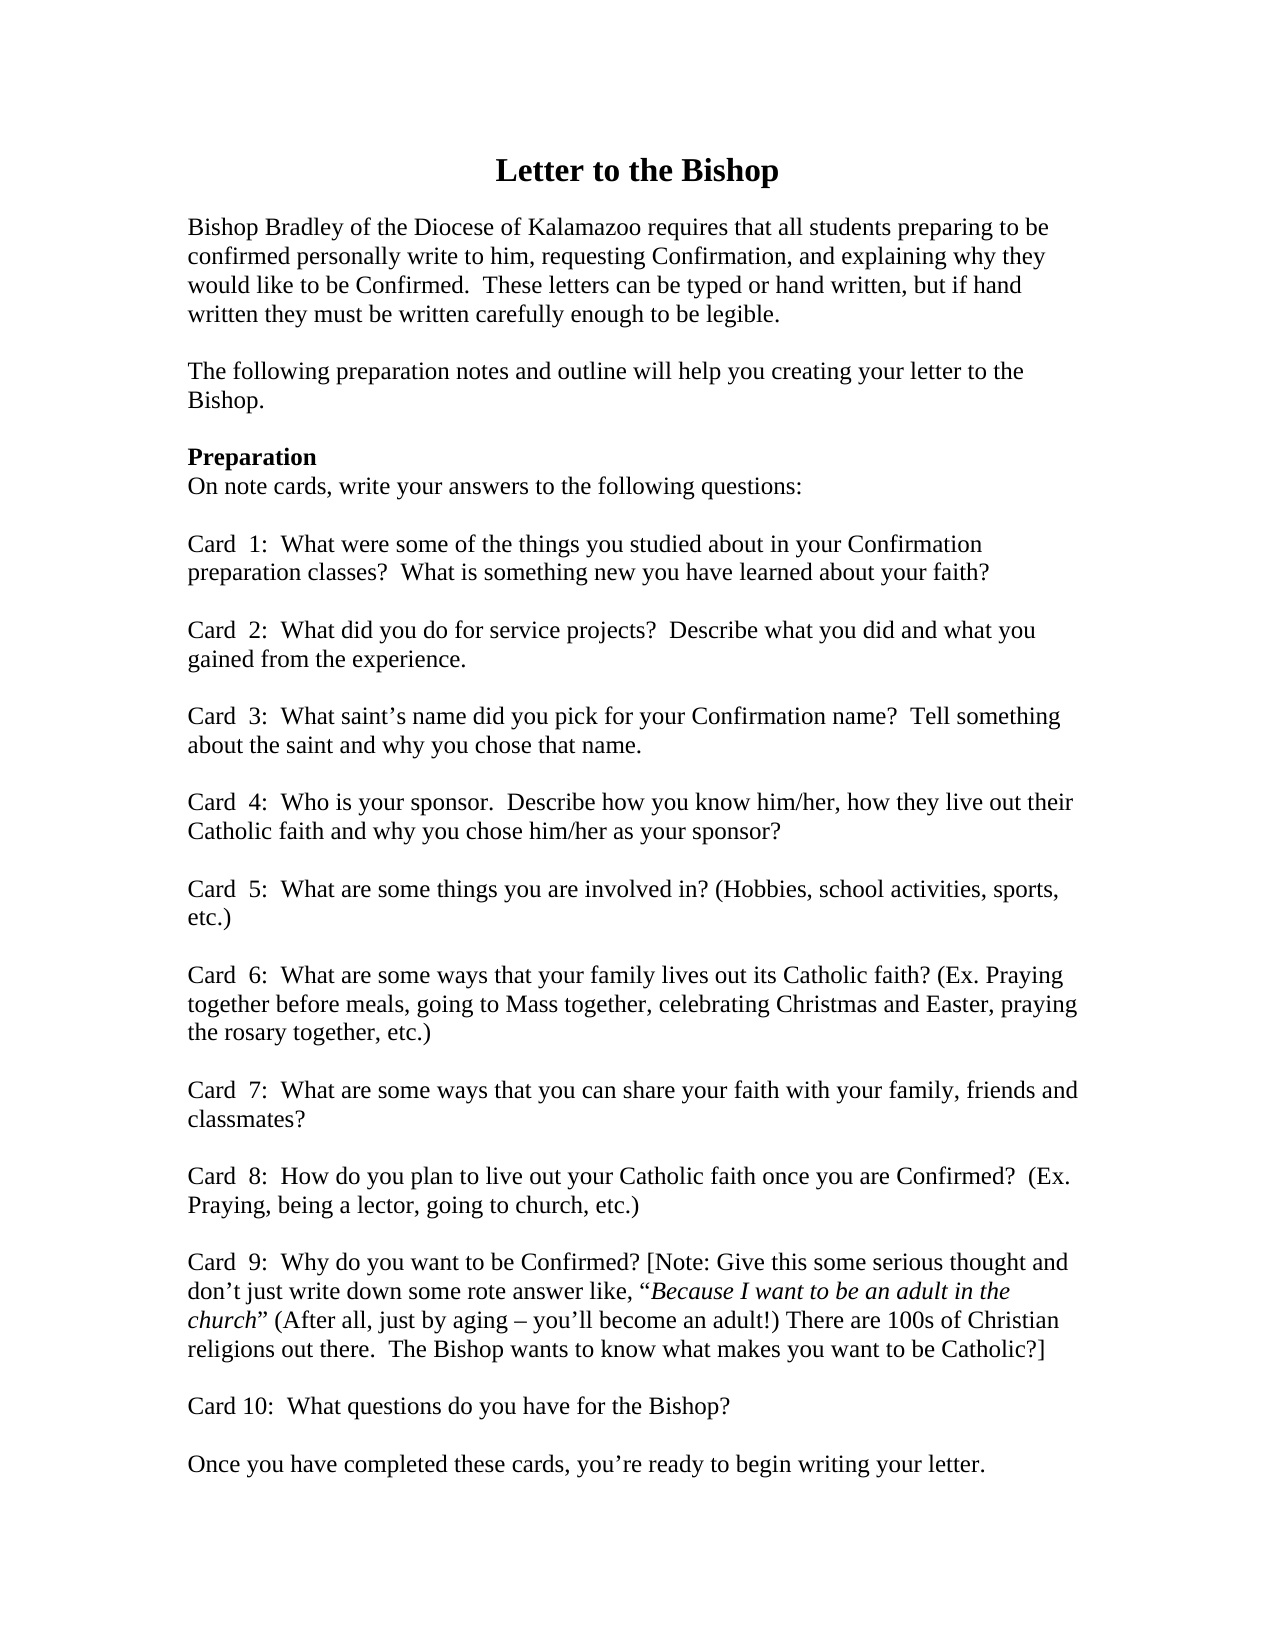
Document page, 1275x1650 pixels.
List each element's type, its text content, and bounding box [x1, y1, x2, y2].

title Letter to the Bishop [187, 150, 1087, 188]
text Once you have completed these cards, you’re ready to begin writing your letter. [187, 1449, 1087, 1477]
text Bishop Bradley of the Diocese of Kalamazoo requires that all students preparing to be confirmed personally write to him, requesting Confirmation, and explaining why they would like to be Confirmed. These letters can be typed or hand written, but if hand written they must be written carefully enough to be legible. [187, 212, 1087, 327]
text Card 3: What saint’s name did you pick for your Confirmation name? Tell something about the saint and why you chose that name. [187, 701, 1087, 759]
text Card 2: What did you do for service projects? Describe what you did and what you gained from the experience. [187, 615, 1087, 672]
subtitle Preparation [187, 442, 1087, 471]
text Card 10: What questions do you have for the Bishop? [187, 1391, 1087, 1420]
text Card 4: Who is your sponsor. Describe how you know him/her, how they live out their Catholic faith and why you chose him/her as your sponsor? [187, 787, 1087, 845]
text On note cards, write your answers to the following questions: [187, 471, 1087, 500]
text The following preparation notes and outline will help you creating your letter to the Bishop. [187, 356, 1087, 414]
text Card 1: What were some of the things you studied about in your Confirmation preparation classes? What is something new you have learned about your faith? [187, 529, 1087, 586]
text Card 9: Why do you want to be Confirmed? [Note: Give this some serious thought and don’t just write down some rote answer like, “Because I want to be an adult in the church” (After all, just by aging – you’ll become an adult!) There are 100s of Christian religions out there. The Bishop wants to know what makes you want to be Catholic?] [187, 1247, 1087, 1362]
text Card 8: How do you plan to live out your Catholic faith once you are Confirmed? (Ex. Praying, being a lector, going to church, etc.) [187, 1161, 1087, 1219]
text Card 7: What are some ways that you can share your faith with your family, friends and classmates? [187, 1075, 1087, 1132]
text Card 5: What are some things you are involved in? (Hobbies, school activities, sports, etc.) [187, 874, 1087, 931]
text Card 6: What are some ways that your family lives out its Catholic faith? (Ex. Praying together before meals, going to Mass together, celebrating Christmas and Easter, praying the rosary together, etc.) [187, 960, 1087, 1046]
